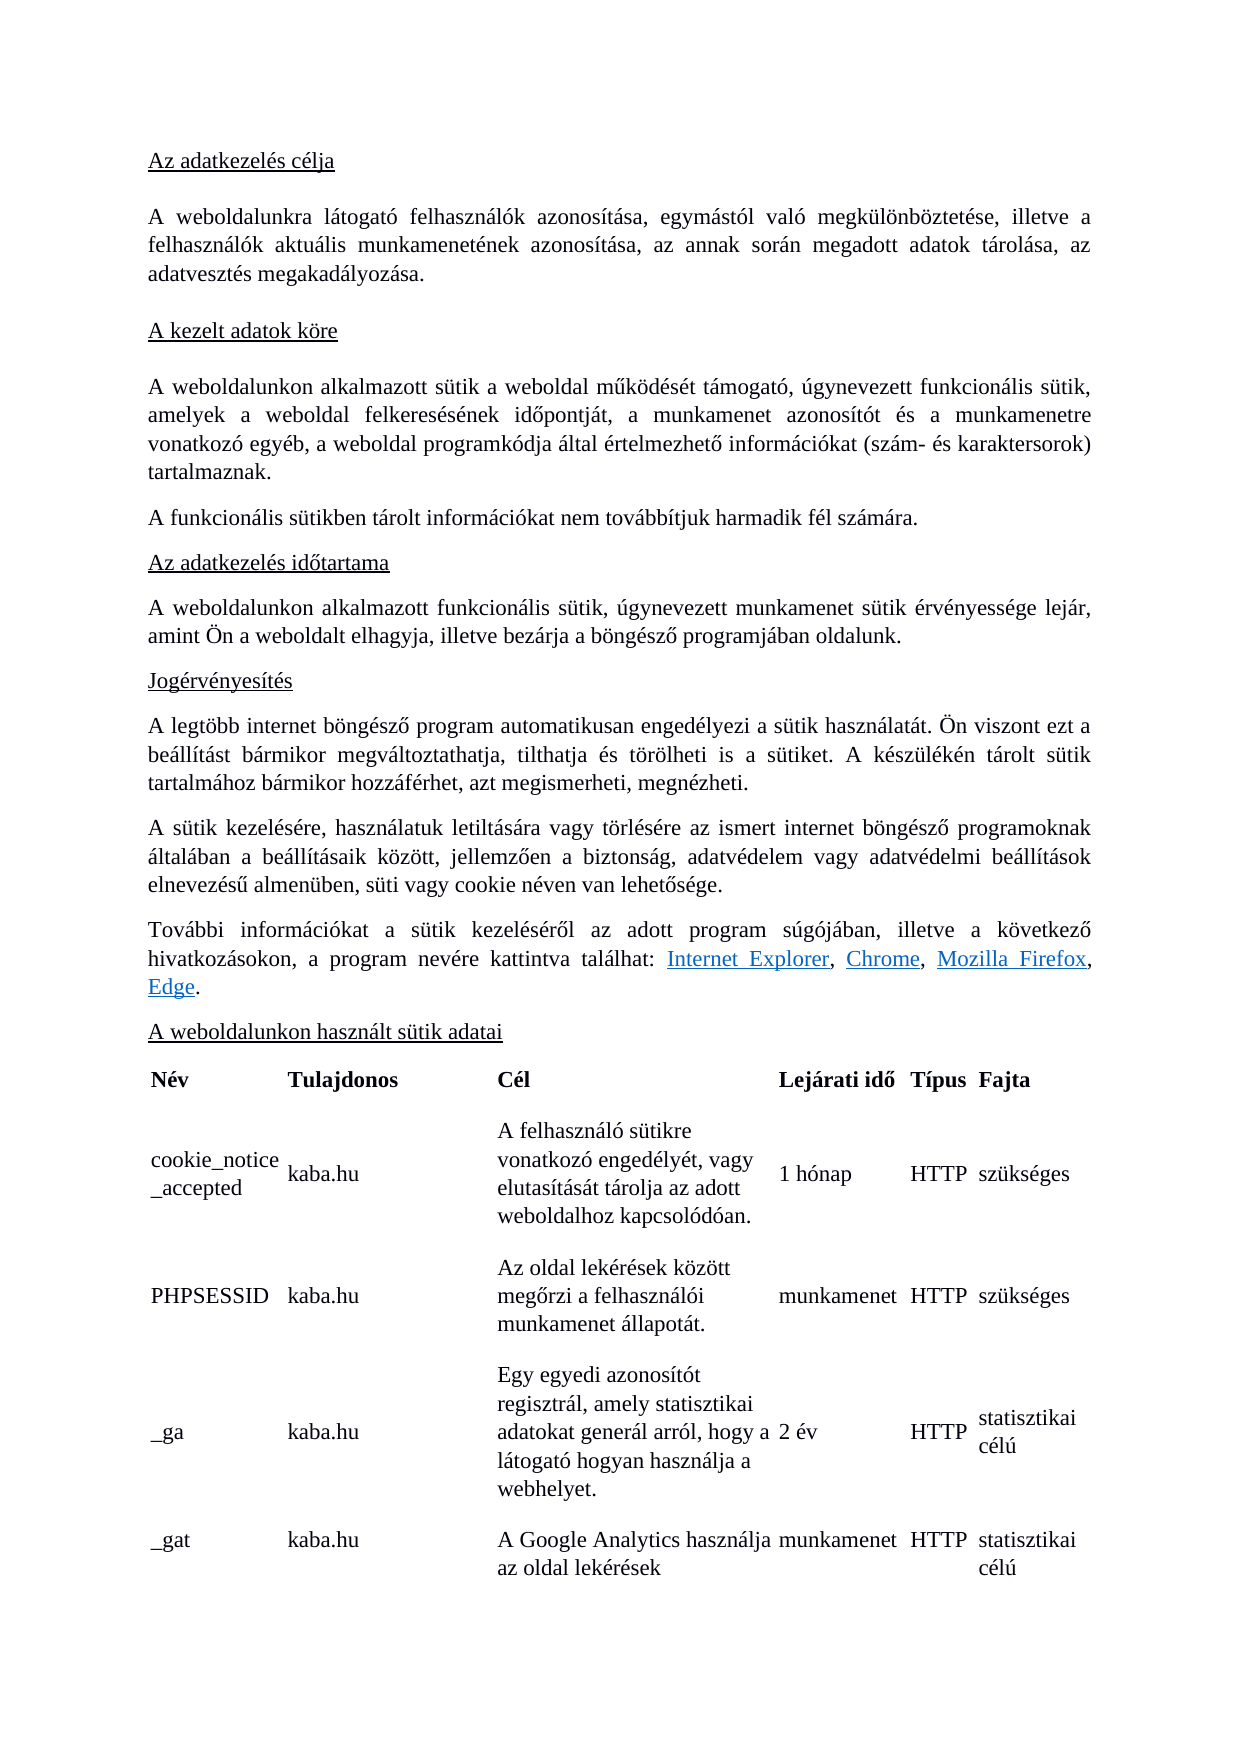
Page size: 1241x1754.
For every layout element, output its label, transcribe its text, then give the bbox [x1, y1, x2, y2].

text A legtöbb internet böngésző program automatikusan engedélyezi a sütik használatát. Ön viszont ezt a beállítást bármikor megváltoztathatja, tilthatja és törölheti is a sütiket. A készülékén tárolt sütik tartalmához bármikor hozzáférhet, azt megismerheti, megnézheti. [148, 712, 1093, 796]
table_cell kaba.hu [284, 1251, 494, 1358]
table_cell szükséges [975, 1251, 1093, 1358]
table_cell HTTP [907, 1523, 975, 1602]
table_header Típus [907, 1064, 975, 1114]
text A sütik kezelésére, használatuk letiltására vagy törlésére az ismert internet böngésző programoknak általában a beállításaik között, jellemzően a biztonság, adatvédelem vagy adatvédelmi beállítások elnevezésű almenüben, süti vagy cookie néven van lehetősége. [148, 814, 1093, 898]
table_cell Az oldal lekérések között megőrzi a felhasználói munkamenet állapotát. [494, 1251, 776, 1358]
text A kezelt adatok köre [148, 318, 1093, 344]
table_cell _gat [148, 1523, 284, 1602]
table_cell HTTP [907, 1114, 975, 1251]
table_cell A felhasználó sütikre vonatkozó engedélyét, vagy elutasítását tárolja az adott weboldalhoz kapcsolódóan. [494, 1114, 776, 1251]
table_cell HTTP [907, 1251, 975, 1358]
text A weboldalunkon alkalmazott sütik a weboldal működését támogató, úgynevezett funkcionális sütik, amelyek a weboldal felkeresésének időpontját, a munkamenet azonosítót és a munkamenetre vonatkozó egyéb, a weboldal programkódja által értelmezhető információkat (szám- és karaktersorok) tartalmaznak. [148, 373, 1093, 485]
text A weboldalunkon használt sütik adatai [148, 1018, 1093, 1045]
table_header Lejárati idő [776, 1064, 907, 1114]
table_header Cél [494, 1064, 776, 1114]
table_cell PHPSESSID [148, 1251, 284, 1358]
text A weboldalunkra látogató felhasználók azonosítása, egymástól való megkülönböztetése, illetve a felhasználók aktuális munkamenetének azonosítása, az annak során megadott adatok tárolása, az adatvesztés megakadályozása. [148, 203, 1093, 286]
table_cell cookie_notice_accepted [148, 1114, 284, 1251]
table_header Fajta [975, 1064, 1093, 1114]
table_cell kaba.hu [284, 1523, 494, 1602]
table_cell HTTP [907, 1359, 975, 1523]
table_cell 2 év [776, 1359, 907, 1523]
table_cell kaba.hu [284, 1359, 494, 1523]
text A funkcionális sütikben tárolt információkat nem továbbítjuk harmadik fél számára. [148, 503, 1093, 530]
table_cell 1 hónap [776, 1114, 907, 1251]
text Az adatkezelés időtartama [148, 549, 1093, 575]
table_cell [494, 1359, 776, 1523]
table_cell statisztikai célú [975, 1359, 1093, 1523]
text Az adatkezelés célja [148, 148, 1093, 174]
table_header Név [148, 1064, 284, 1114]
table_cell _ga [148, 1359, 284, 1523]
table_cell munkamenet [776, 1523, 907, 1602]
text További információkat a sütik kezeléséről az adott program súgójában, illetve a következő hivatkozásokon, a program nevére kattintva találhat: Internet Explorer, Chrome, Mozilla Firefox, Edge. [148, 916, 1093, 999]
text Jogérvényesítés [148, 667, 1093, 694]
table_header Tulajdonos [284, 1064, 494, 1114]
table_cell munkamenet [776, 1251, 907, 1358]
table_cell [494, 1523, 776, 1602]
table_cell szükséges [975, 1114, 1093, 1251]
table_cell statisztikai célú [975, 1523, 1093, 1602]
text A weboldalunkon alkalmazott funkcionális sütik, úgynevezett munkamenet sütik érvényessége lejár, amint Ön a weboldalt elhagyja, illetve bezárja a böngésző programjában oldalunk. [148, 594, 1093, 648]
table_cell kaba.hu [284, 1114, 494, 1251]
